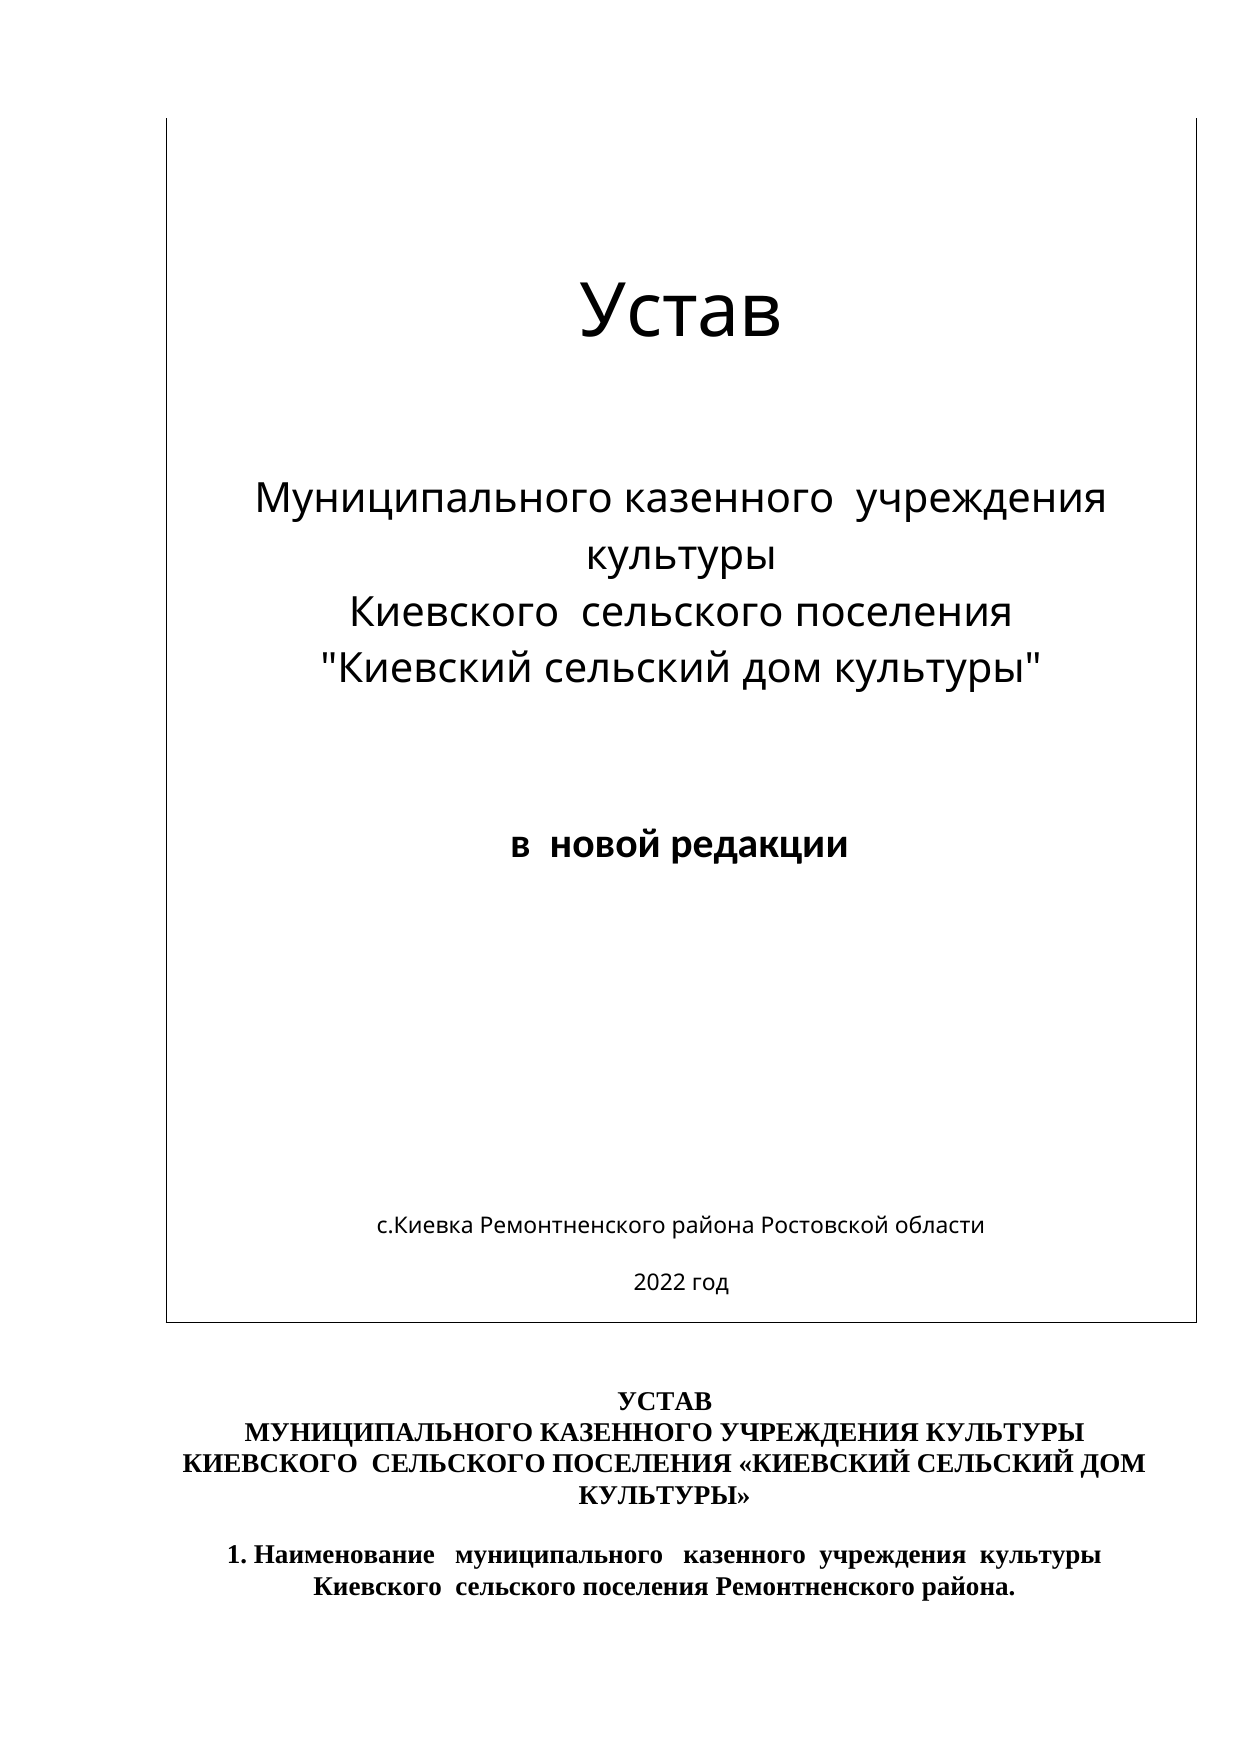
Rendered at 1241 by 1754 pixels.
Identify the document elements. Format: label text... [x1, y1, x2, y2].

text УСТАВ [177, 1385, 1152, 1416]
text 1. Наименование муниципального казенного учреждения культуры Киевского сельского поселения Ремонтненского района. [177, 1539, 1152, 1601]
table_cell с.Киевка Ремонтненского района Ростовской области 2022 год [167, 1209, 1196, 1322]
text МУНИЦИПАЛЬНОГО КАЗЕННОГО УЧРЕЖДЕНИЯ КУЛЬТУРЫ КИЕВСКОГО СЕЛЬСКОГО ПОСЕЛЕНИЯ «КИЕВСКИЙ СЕЛЬСКИЙ ДОМ КУЛЬТУРЫ» [177, 1416, 1152, 1510]
table_cell Устав Муниципального казенного учреждения культуры Киевского сельского поселения "Киевский сельский дом культуры" в новой редакции [167, 118, 1196, 1209]
